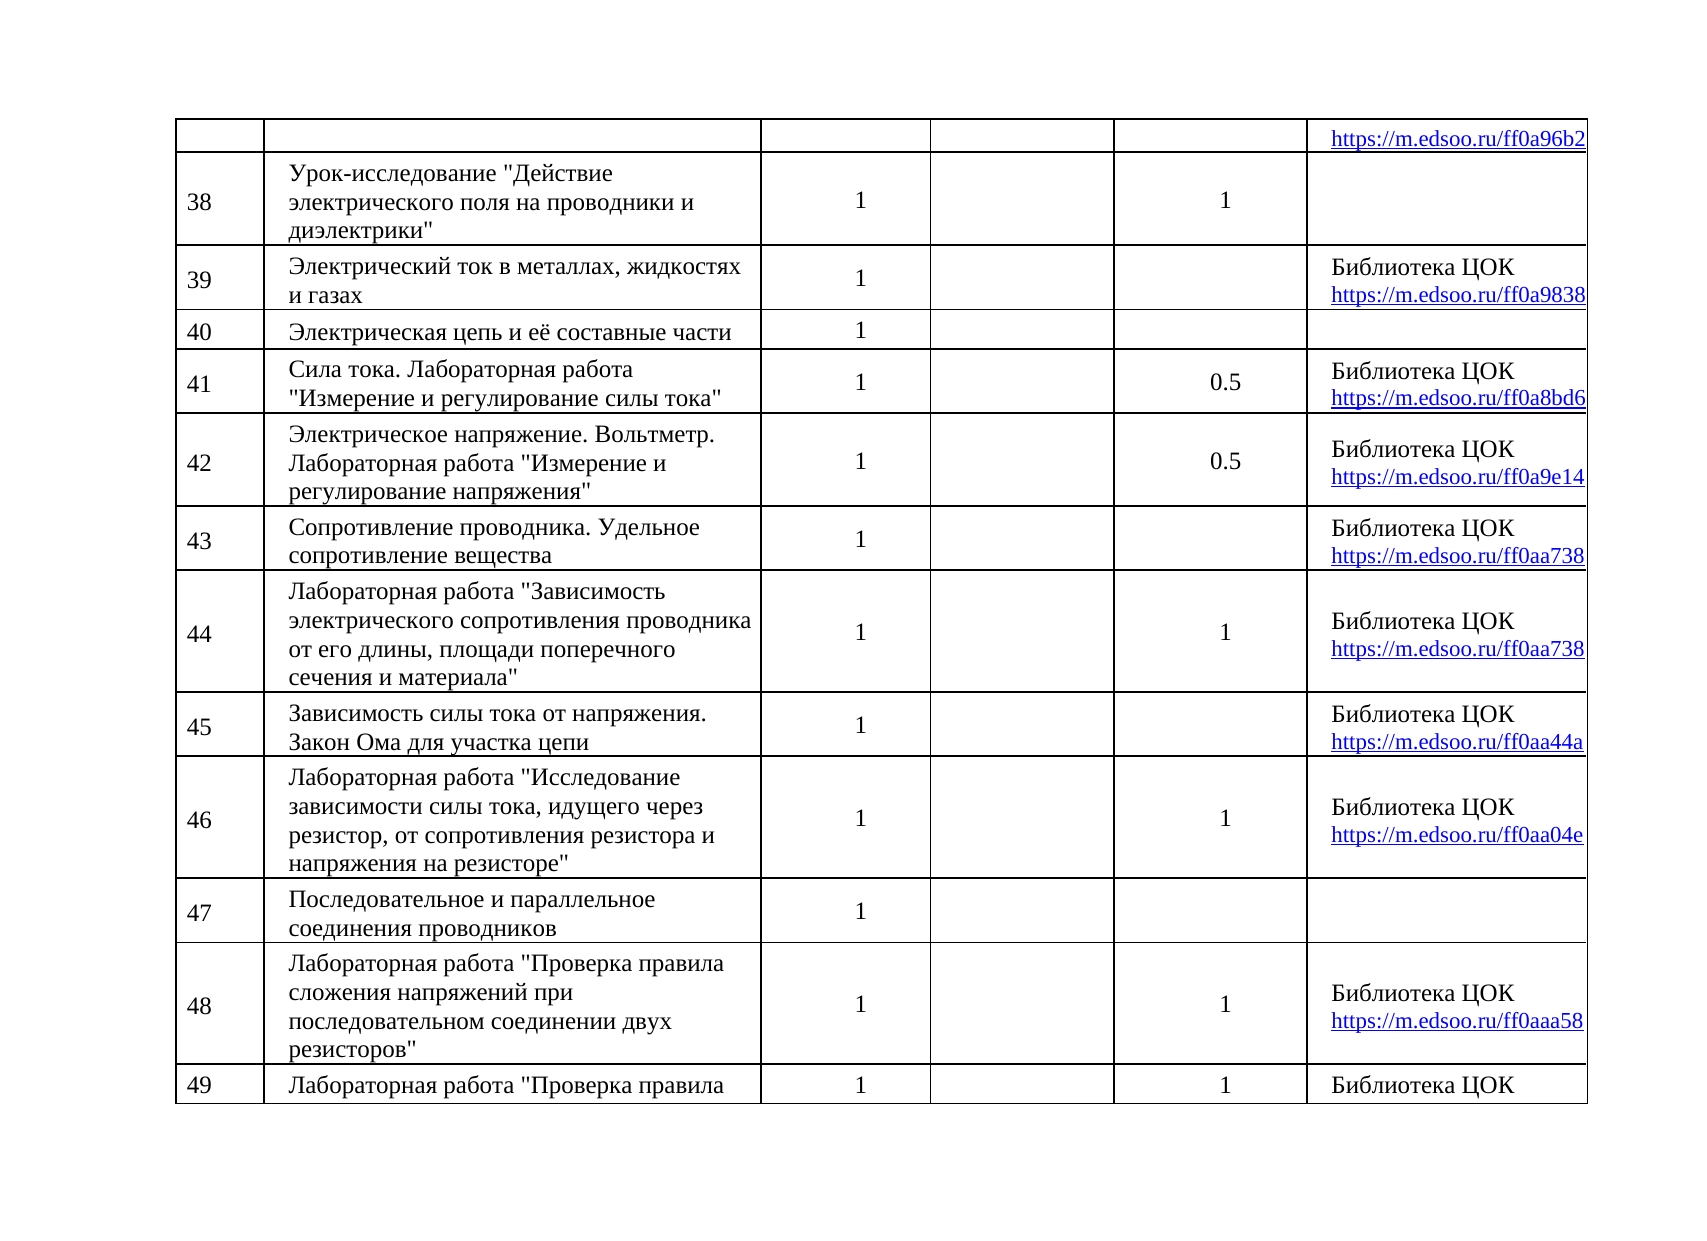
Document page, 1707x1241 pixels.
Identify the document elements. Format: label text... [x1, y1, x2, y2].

table_cell [931, 1065, 1113, 1102]
table_cell Урок-исследование "Действие электрического поля на проводники и диэлектрики" [265, 153, 760, 244]
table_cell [1308, 120, 1587, 151]
table_cell Библиотека ЦОК https://m.edsoo.ru/ff0aa04e [1308, 755, 1587, 877]
table_cell Лабораторная работа "Исследование зависимости силы тока, идущего через резистор, от сопротивления резистора и напряжения на резисторе" [265, 757, 760, 877]
table_cell [931, 693, 1113, 755]
table_cell Лабораторная работа "Зависимость электрического сопротивления проводника от его длины, площади поперечного сечения и материала" [265, 571, 760, 691]
table_cell 1 [762, 414, 930, 505]
table_cell 39 [177, 246, 263, 308]
table_cell 44 [177, 571, 263, 691]
table_cell 45 [177, 693, 263, 755]
table_cell [931, 414, 1113, 505]
table_cell 40 [177, 310, 263, 348]
table_cell 1 [762, 1065, 930, 1102]
table_cell Сила тока. Лабораторная работа "Измерение и регулирование силы тока" [265, 350, 760, 412]
table_cell [1115, 879, 1306, 941]
table_cell [931, 120, 1113, 151]
table_cell 46 [177, 757, 263, 877]
table_cell [1115, 507, 1306, 569]
table_cell 1 [762, 246, 930, 308]
table_cell [931, 757, 1113, 877]
table_cell [1115, 310, 1306, 348]
table_cell 1 [1115, 1065, 1306, 1102]
table_cell [931, 310, 1113, 348]
table_cell 37 [177, 120, 263, 151]
table_cell Лабораторная работа "Проверка правила сложения напряжений при последовательном соединении двух резисторов" [265, 943, 760, 1063]
table_cell 1 [762, 120, 930, 151]
table_cell Библиотека ЦОК https://m.edsoo.ru/ff0a8bd6 [1308, 348, 1587, 412]
table_cell 1 [1115, 153, 1306, 244]
table_cell 1 [1115, 757, 1306, 877]
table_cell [1308, 1063, 1587, 1102]
table_cell 1 [762, 571, 930, 691]
table_cell 1 [1115, 571, 1306, 691]
table_cell Библиотека ЦОК https://m.edsoo.ru/ff0a9838 [1308, 244, 1587, 308]
table_cell Библиотека ЦОК https://m.edsoo.ru/ff0aa738 [1308, 569, 1587, 691]
table_cell [931, 153, 1113, 244]
table_cell 1 [762, 153, 930, 244]
table_cell 1 [762, 350, 930, 412]
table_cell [265, 120, 760, 151]
table_cell [1115, 120, 1306, 151]
table_cell [1308, 151, 1587, 244]
table_cell 1 [762, 310, 930, 348]
table_cell Зависимость силы тока от напряжения. Закон Ома для участка цепи [265, 693, 760, 755]
table_cell 1 [762, 943, 930, 1063]
table_cell 0.5 [1115, 350, 1306, 412]
table_cell 1 [762, 693, 930, 755]
table_cell 1 [762, 507, 930, 569]
table_cell 0.5 [1115, 414, 1306, 505]
table_cell 47 [177, 879, 263, 941]
table_cell [1115, 246, 1306, 308]
table_cell [931, 246, 1113, 308]
table_cell [931, 350, 1113, 412]
table_cell Библиотека ЦОК https://m.edsoo.ru/ff0aa738 [1308, 505, 1587, 569]
table_cell [1308, 309, 1587, 348]
table_cell 41 [177, 350, 263, 412]
table_cell Библиотека ЦОК https://m.edsoo.ru/ff0aa44a [1308, 691, 1587, 755]
table_cell 1 [762, 757, 930, 877]
table_cell 42 [177, 414, 263, 505]
table_cell [1308, 877, 1587, 941]
table_cell Библиотека ЦОК https://m.edsoo.ru/ff0a9e14 [1308, 412, 1587, 505]
table_cell [931, 879, 1113, 941]
table_cell 49 [177, 1065, 263, 1102]
table_cell Сопротивление проводника. Удельное сопротивление вещества [265, 507, 760, 569]
table_cell 48 [177, 943, 263, 1063]
table_cell [931, 571, 1113, 691]
table_cell Электрическая цепь и её составные части [265, 310, 760, 348]
table_cell Электрическое напряжение. Вольтметр. Лабораторная работа "Измерение и регулирование напряжения" [265, 414, 760, 505]
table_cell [265, 1065, 760, 1102]
table_cell 1 [762, 879, 930, 941]
table_cell 38 [177, 153, 263, 244]
table_cell [1115, 693, 1306, 755]
table_cell Последовательное и параллельное соединения проводников [265, 879, 760, 941]
table_cell Библиотека ЦОК https://m.edsoo.ru/ff0aaa58 [1308, 941, 1587, 1063]
table_cell 1 [1115, 943, 1306, 1063]
table_cell Электрический ток в металлах, жидкостях и газах [265, 246, 760, 308]
table_cell 43 [177, 507, 263, 569]
table_cell [931, 507, 1113, 569]
table_cell [931, 943, 1113, 1063]
